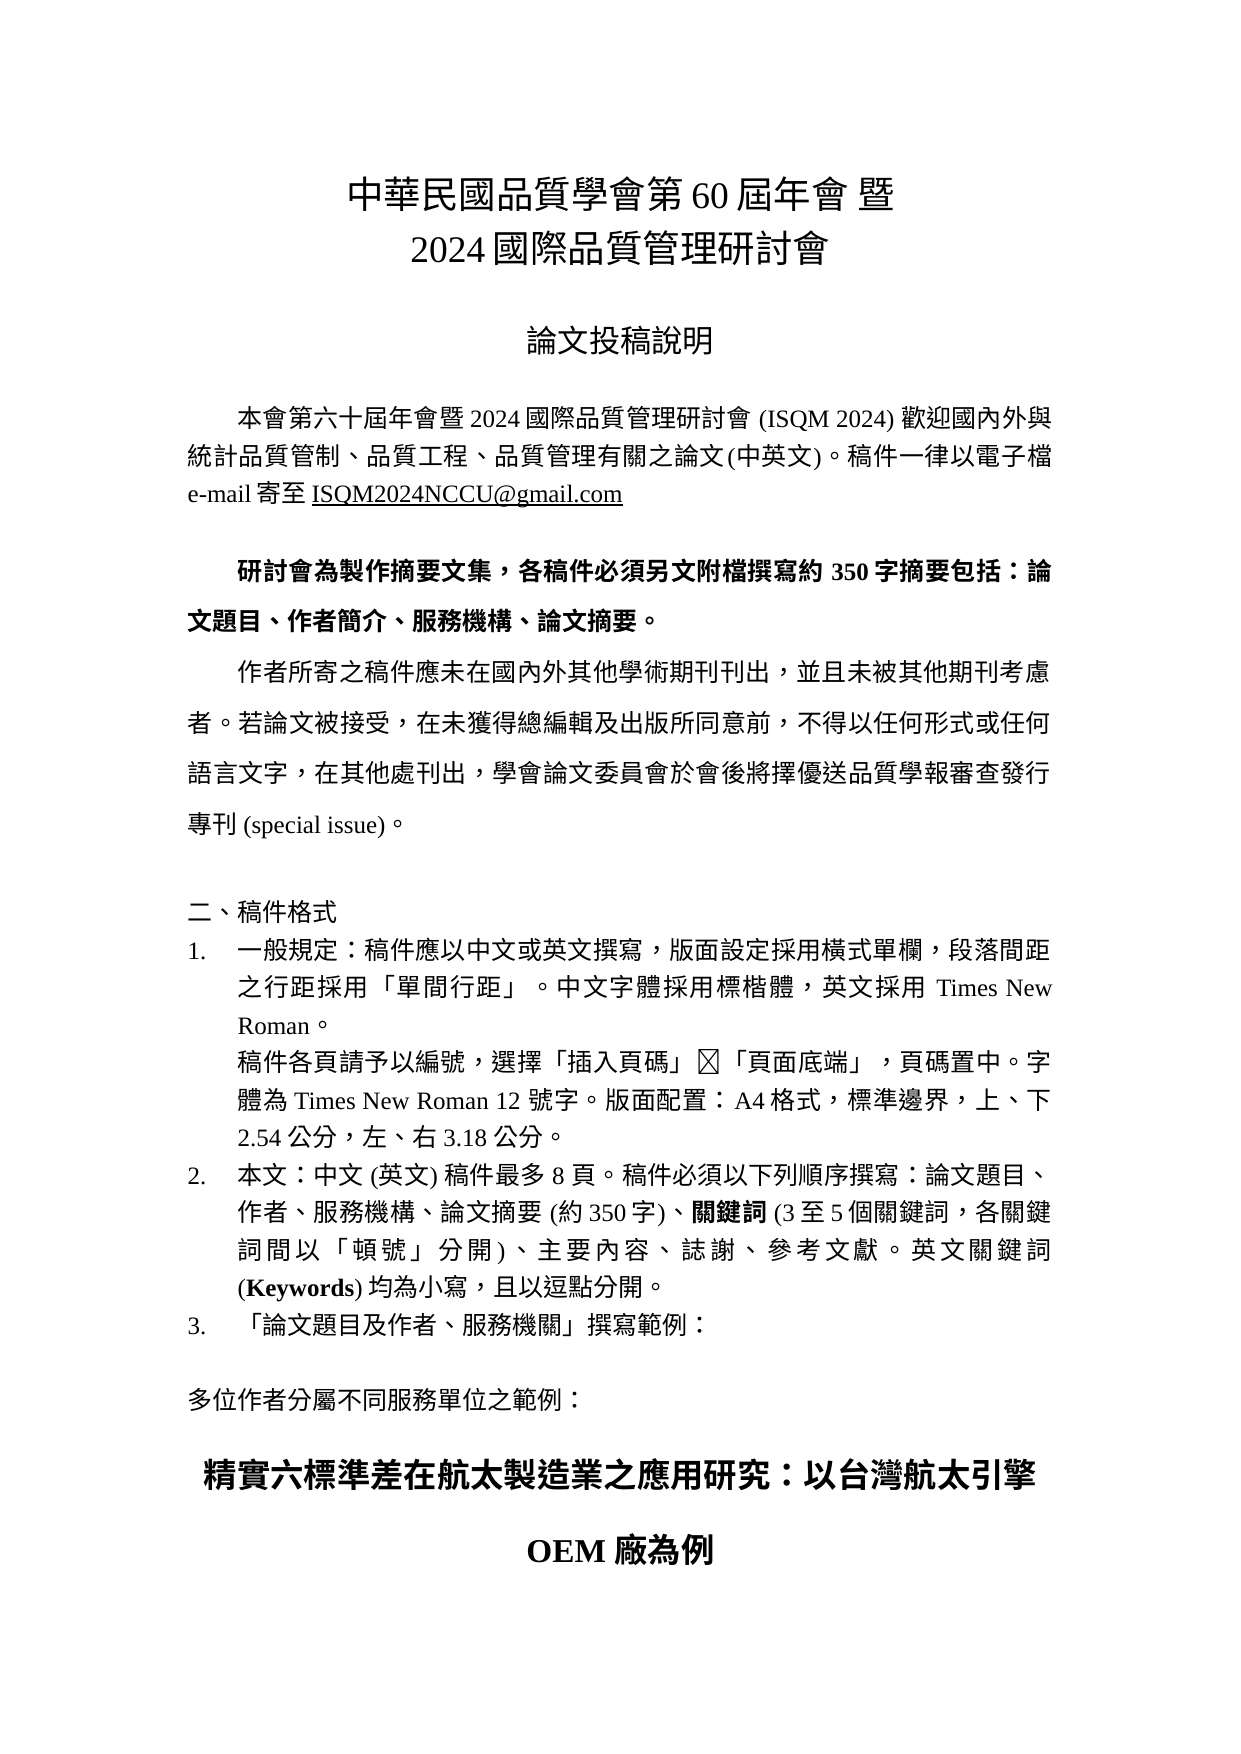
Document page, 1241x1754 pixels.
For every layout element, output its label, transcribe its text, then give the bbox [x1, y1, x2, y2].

text 稿件各頁請予以編號，選擇「插入頁碼」「頁面底端」，頁碼置中。字體為Times New Roman 12 號字。版面配置：A4格式，標準邊界，上、下 2.54 公分，左、右 3.18 公分。 [237, 1042, 1053, 1155]
text 精實六標準差在航太製造業之應用研究：以台灣航太引擎 OEM 廠為例 [187, 1436, 1053, 1586]
text 論文投稿說明 [187, 316, 1053, 361]
text 1. 一般規定：稿件應以中文或英文撰寫，版面設定採用橫式單欄，段落間距之行距採用「單間行距」。中文字體採用標楷體，英文採用 Times New Roman。 [187, 930, 1053, 1042]
text 2. 本文：中文 (英文) 稿件最多 8 頁。稿件必須以下列順序撰寫：論文題目、作者、服務機構、論文摘要 (約350字)、關鍵詞 (3至5個關鍵詞，各關鍵詞間以「頓號」分開)、主要內容、誌謝、參考文獻。英文關鍵詞 (Keywords) 均為小寫，且以逗點分開。 [187, 1155, 1053, 1305]
text 本會第六十屆年會暨2024國際品質管理研討會 (ISQM 2024) 歡迎國內外與統計品質管制、品質工程、品質管理有關之論文(中英文)。稿件一律以電子檔e-mail寄至ISQM2024NCCU@gmail.com [187, 398, 1053, 511]
text 多位作者分屬不同服務單位之範例： [187, 1380, 1053, 1417]
text 研討會為製作摘要文集，各稿件必須另文附檔撰寫約350字摘要包括：論文題目、作者簡介、服務機構、論文摘要。 [187, 551, 1053, 638]
text 3. 「論文題目及作者、服務機關」撰寫範例： [187, 1305, 1053, 1342]
text 中華民國品質學會第60屆年會 暨 [187, 164, 1053, 219]
text 2024國際品質管理研討會 [187, 219, 1053, 273]
text 作者所寄之稿件應未在國內外其他學術期刊刊出，並且未被其他期刊考慮者。若論文被接受，在未獲得總編輯及出版所同意前，不得以任何形式或任何語言文字，在其他處刊出，學會論文委員會於會後將擇優送品質學報審查發行專刊 (special issue)。 [187, 652, 1053, 841]
text 二、稿件格式 [187, 892, 1053, 930]
